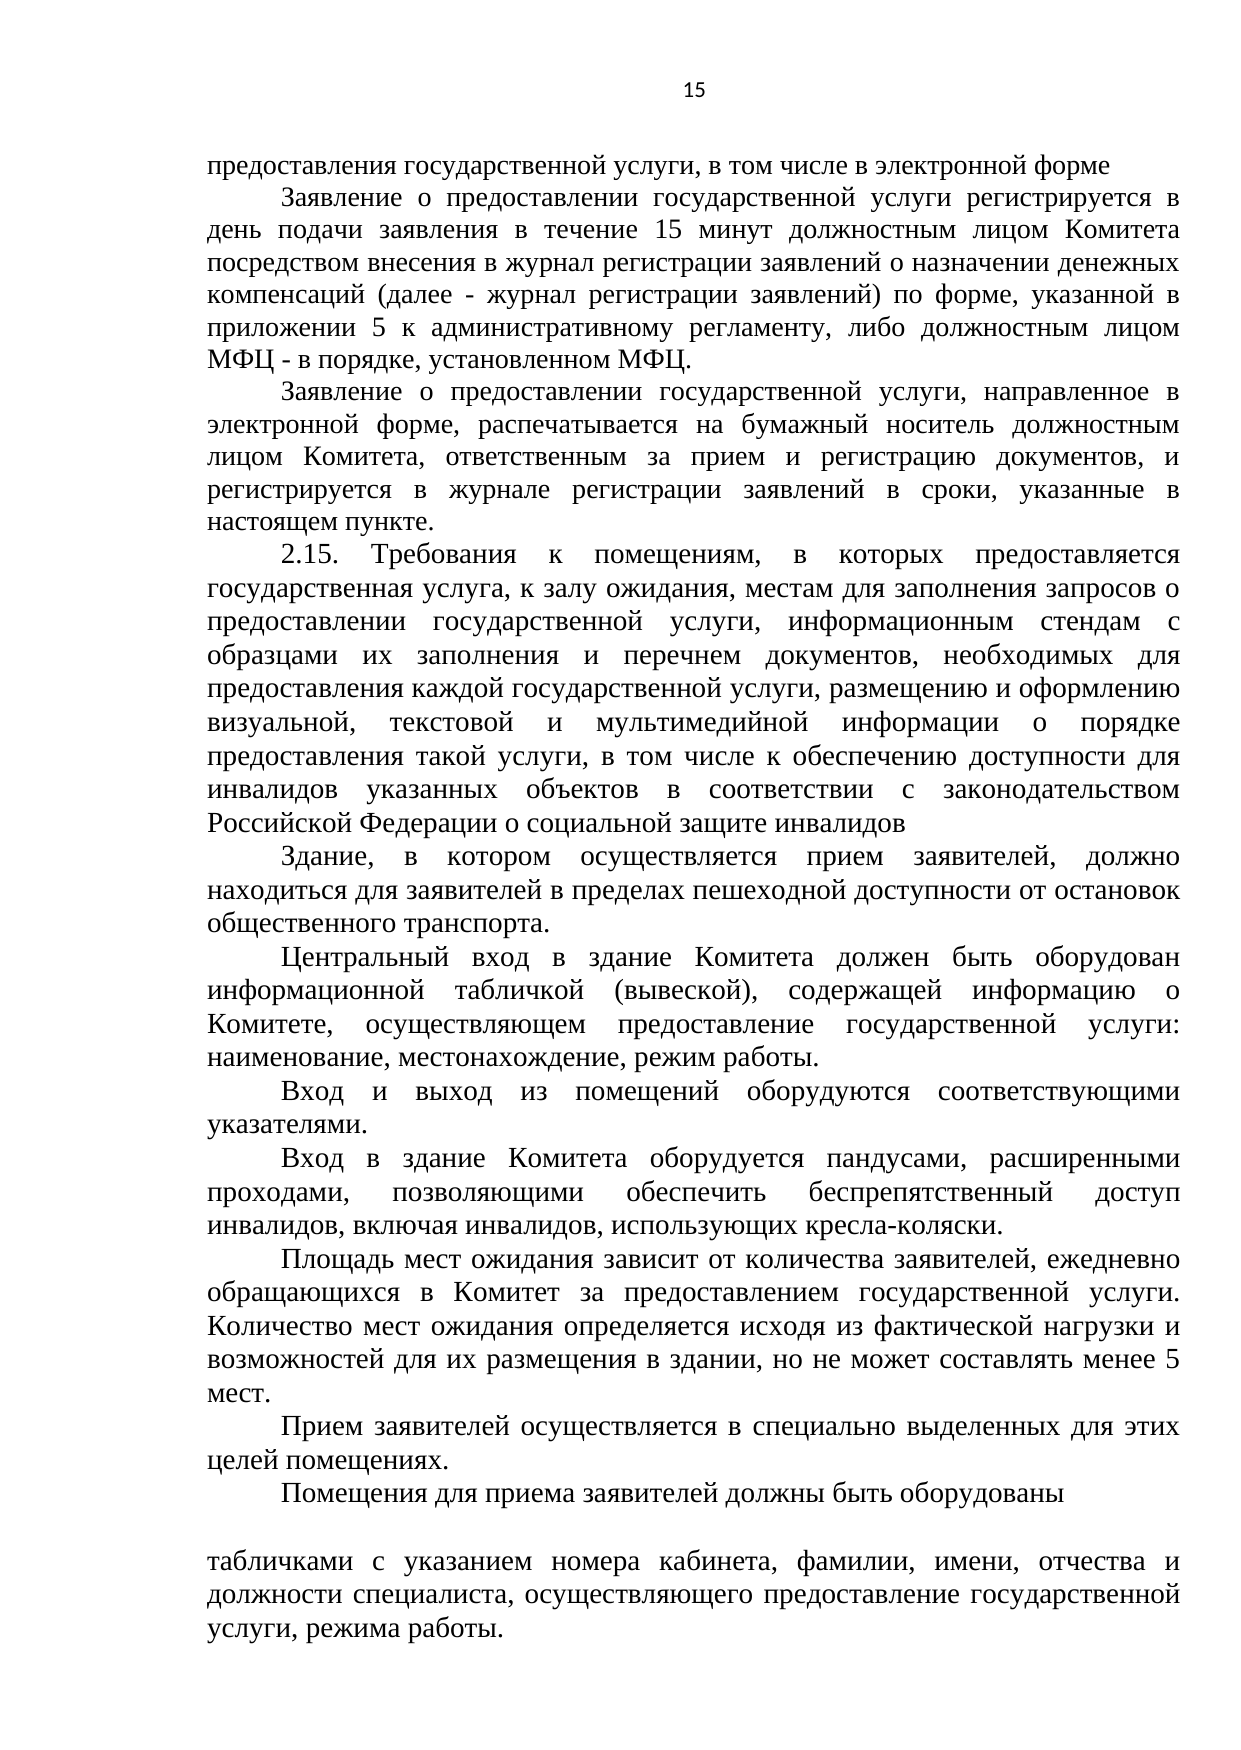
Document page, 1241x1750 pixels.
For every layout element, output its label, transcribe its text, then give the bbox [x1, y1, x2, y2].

text 2.15. Требования к помещениям, в которых предоставляется государственная услуга, к залу ожидания, местам для заполнения запросов о предоставлении государственной услуги, информационным стендам с образцами их заполнения и перечнем документов, необходимых для предоставления каждой государственной услуги, размещению и оформлению визуальной, текстовой и мультимедийной информации о порядке предоставления такой услуги, в том числе к обеспечению доступности для инвалидов указанных объектов в соответствии с законодательством Российской Федерации о социальной защите инвалидов [207, 536, 1181, 838]
text Вход и выход из помещений оборудуются соответствующими указателями. [207, 1073, 1181, 1140]
text Прием заявителей осуществляется в специально выделенных для этих целей помещениях. [207, 1408, 1181, 1476]
text Помещения для приема заявителей должны быть оборудованы [207, 1476, 1181, 1509]
text табличками с указанием номера кабинета, фамилии, имени, отчества и должности специалиста, осуществляющего предоставление государственной услуги, режима работы. [207, 1543, 1181, 1643]
text Площадь мест ожидания зависит от количества заявителей, ежедневно обращающихся в Комитет за предоставлением государственной услуги. Количество мест ожидания определяется исходя из фактической нагрузки и возможностей для их размещения в здании, но не может составлять менее 5 мест. [207, 1241, 1181, 1408]
text Заявление о предоставлении государственной услуги, направленное в электронной форме, распечатывается на бумажный носитель должностным лицом Комитета, ответственным за прием и регистрацию документов, и регистрируется в журнале регистрации заявлений в сроки, указанные в настоящем пункте. [207, 374, 1181, 536]
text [207, 148, 1181, 180]
text Центральный вход в здание Комитета должен быть оборудован информационной табличкой (вывеской), содержащей информацию о Комитете, осуществляющем предоставление государственной услуги: наименование, местонахождение, режим работы. [207, 939, 1181, 1073]
text Заявление о предоставлении государственной услуги регистрируется в день подачи заявления в течение 15 минут должностным лицом Комитета посредством внесения в журнал регистрации заявлений о назначении денежных компенсаций (далее - журнал регистрации заявлений) по форме, указанной в приложении 5 к административному регламенту, либо должностным лицом МФЦ - в порядке, установленном МФЦ. [207, 180, 1181, 374]
text Здание, в котором осуществляется прием заявителей, должно находиться для заявителей в пределах пешеходной доступности от остановок общественного транспорта. [207, 838, 1181, 939]
text Вход в здание Комитета оборудуется пандусами, расширенными проходами, позволяющими обеспечить беспрепятственный доступ инвалидов, включая инвалидов, использующих кресла-коляски. [207, 1140, 1181, 1241]
